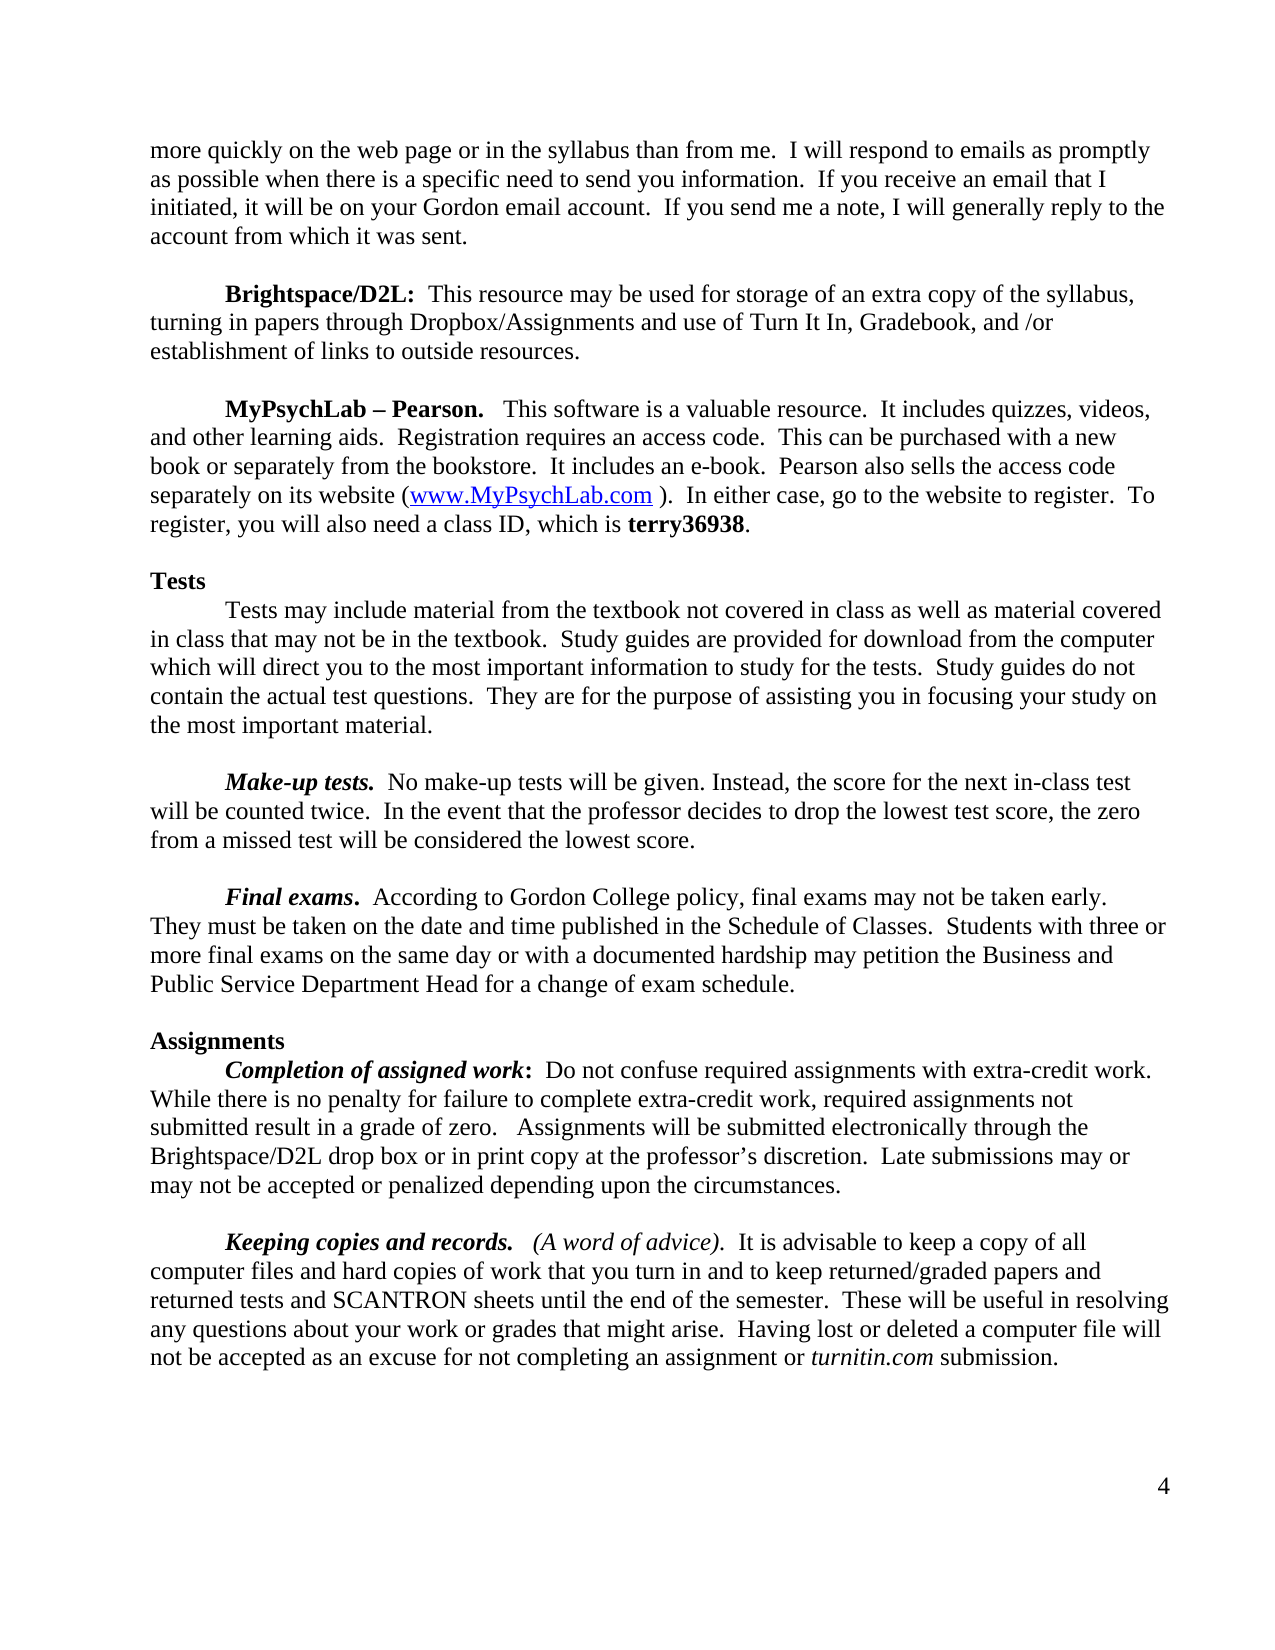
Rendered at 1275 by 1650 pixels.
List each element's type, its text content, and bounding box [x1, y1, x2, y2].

text Keeping copies and records. (A word of advice). It is advisable to keep a copy of all computer files and hard copies of work that you turn in and to keep returned/graded papers and returned tests and SCANTRON sheets until the end of the semester. These will be useful in resolving any questions about your work or grades that might arise. Having lost or deleted a computer file will not be accepted as an excuse for not completing an assignment or turnitin.com submission. [150, 1227, 1170, 1371]
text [150, 135, 1170, 250]
text Final exams. According to policy, final exams may not be taken early. They must be taken on the date and time published in the Schedule of Classes. Students with three or more final exams on the same day or with a documented hardship may petition the Business and Public Service Department Head for a change of exam schedule. [150, 882, 1170, 997]
text Brightspace/D2L: This resource may be used for storage of an extra copy of the syllabus, turning in papers through Dropbox/Assignments and use of Turn It In, Gradebook, and /or establishment of links to outside resources. [150, 279, 1170, 365]
text MyPsychLab – Pearson. This software is a valuable resource. It includes quizzes, videos, and other learning aids. Registration requires an access code. This can be purchased with a new book or separately from the bookstore. It includes an e-book. Pearson also sells the access code separately on its website (www.MyPsychLab.com ). In either case, go to the website to register. To register, you will also need a class ID, which is terry36938. [150, 394, 1170, 537]
text Assignments [150, 1026, 1170, 1055]
text Tests [150, 566, 1170, 595]
text Tests may include material from the textbook not covered in class as well as material covered in class that may not be in the textbook. Study guides are provided for download from the computer which will direct you to the most important information to study for the tests. Study guides do not contain the actual test questions. They are for the purpose of assisting you in focusing your study on the most important material. [150, 595, 1170, 739]
text Make-up tests. No make-up tests will be given. Instead, the score for the next in-class test will be counted twice. In the event that the professor decides to drop the lowest test score, the zero from a missed test will be considered the lowest score. [150, 767, 1170, 854]
text Completion of assigned work: Do not confuse required assignments with extra-credit work. While there is no penalty for failure to complete extra-credit work, required assignments not submitted result in a grade of zero. Assignments will be submitted electronically through the Brightspace/D2L drop box or in print copy at the professor’s discretion. Late submissions may or may not be accepted or penalized depending upon the circumstances. [150, 1055, 1170, 1199]
